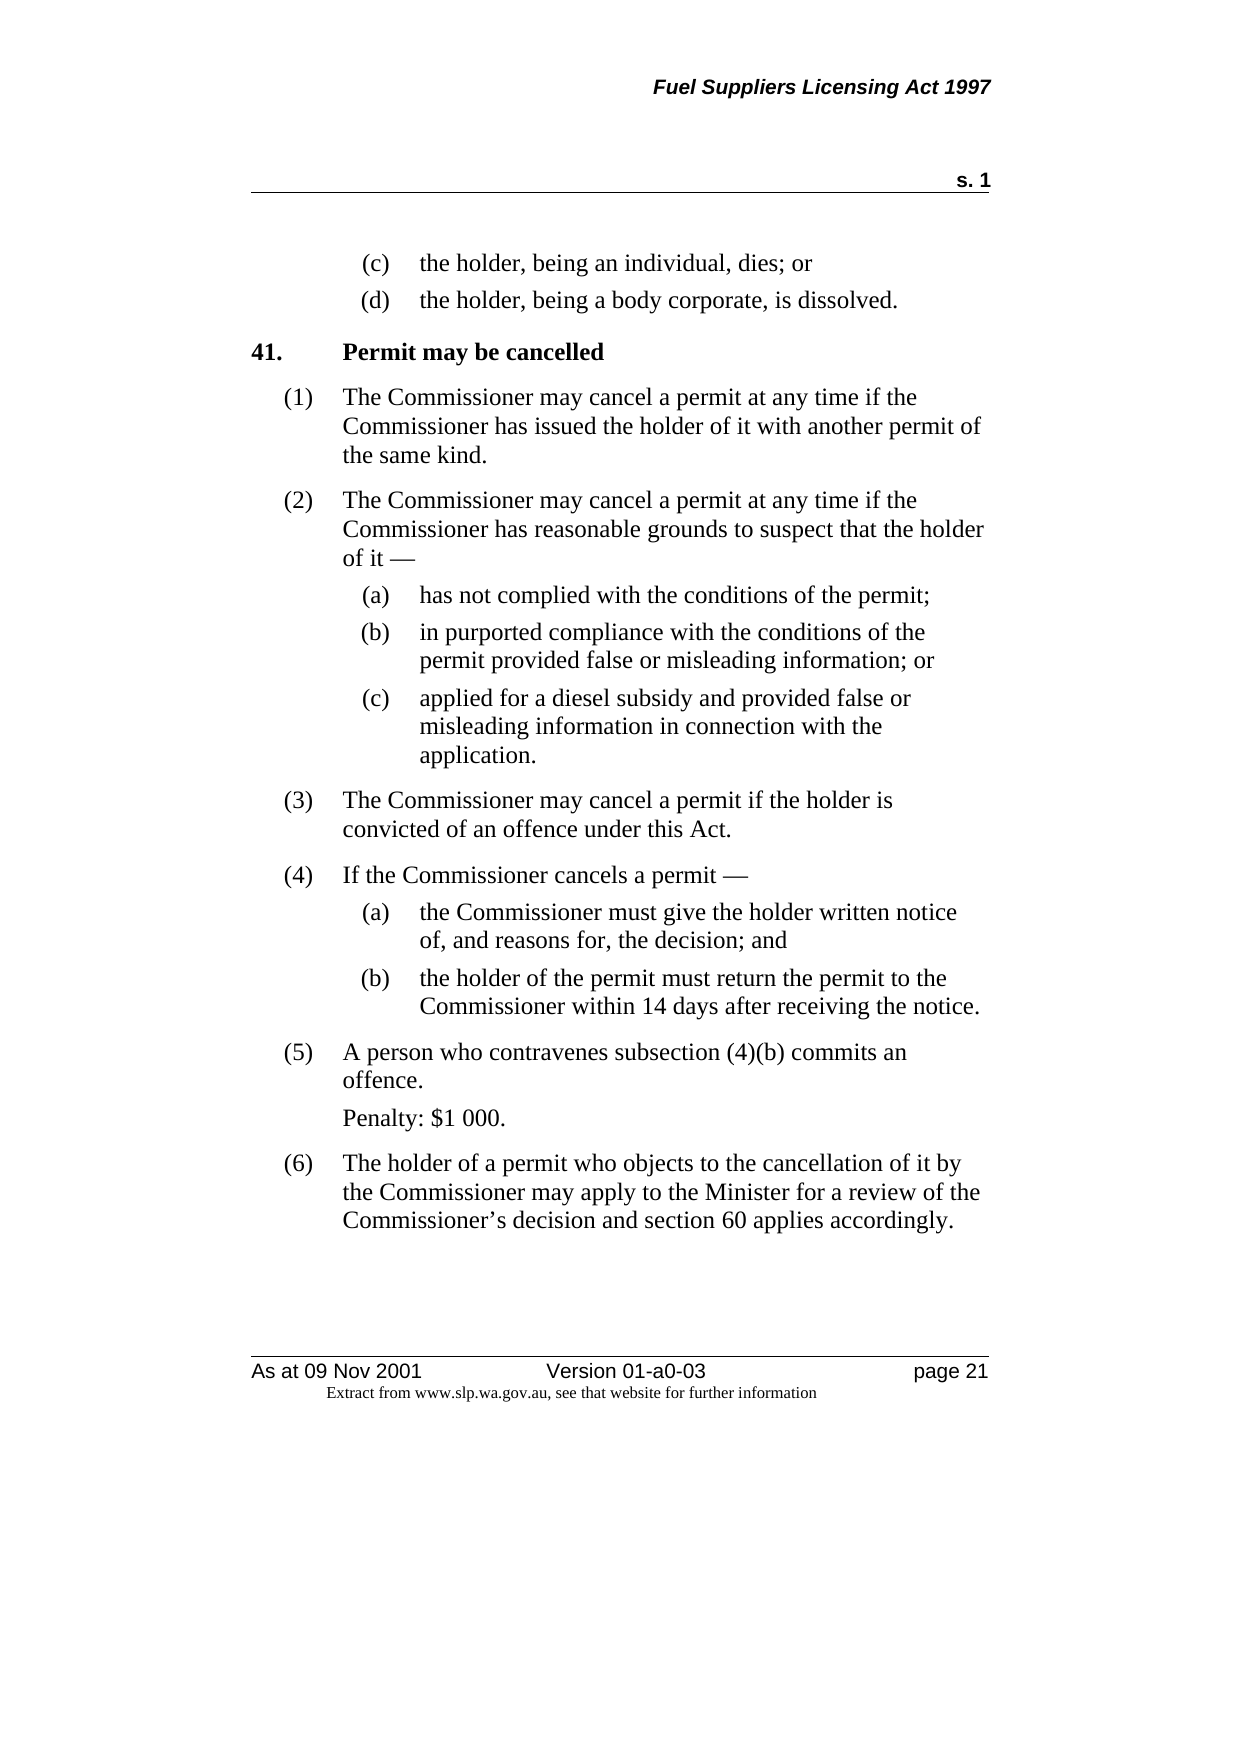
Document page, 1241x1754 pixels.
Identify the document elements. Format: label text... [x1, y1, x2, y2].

text (3) The Commissioner may cancel a permit if the holder is convicted of an offence under this Act. [251, 786, 989, 843]
text (d) the holder, being a body corporate, is dissolved. [251, 285, 989, 314]
text (a) has not complied with the conditions of the permit; [251, 580, 989, 608]
text (4) If the Commissioner cancels a permit — [251, 860, 989, 888]
subtitle 41. Permit may be cancelled [251, 337, 989, 366]
text (1) The Commissioner may cancel a permit at any time if the Commissioner has issued the holder of it with another permit of the same kind. [251, 382, 989, 468]
text (6) The holder of a permit who objects to the cancellation of it by the Commissioner may apply to the Minister for a review of the Commissioner’s decision and section 60 applies accordingly. [251, 1148, 989, 1234]
text (a) the Commissioner must give the holder written notice of, and reasons for, the decision; and [251, 897, 989, 954]
text (2) The Commissioner may cancel a permit at any time if the Commissioner has reasonable grounds to suspect that the holder of it — [251, 485, 989, 571]
text Penalty: $1 000. [251, 1103, 989, 1131]
text (b) the holder of the permit must return the permit to the Commissioner within 14 days after receiving the notice. [251, 963, 989, 1020]
text (c) the holder, being an individual, dies; or [251, 248, 989, 277]
text (c) applied for a diesel subsidy and provided false or misleading information in connection with the application. [251, 683, 989, 769]
text (5) A person who contravenes subsection (4)(b) commits an offence. [251, 1037, 989, 1094]
text (b) in purported compliance with the conditions of the permit provided false or misleading information; or [251, 617, 989, 674]
